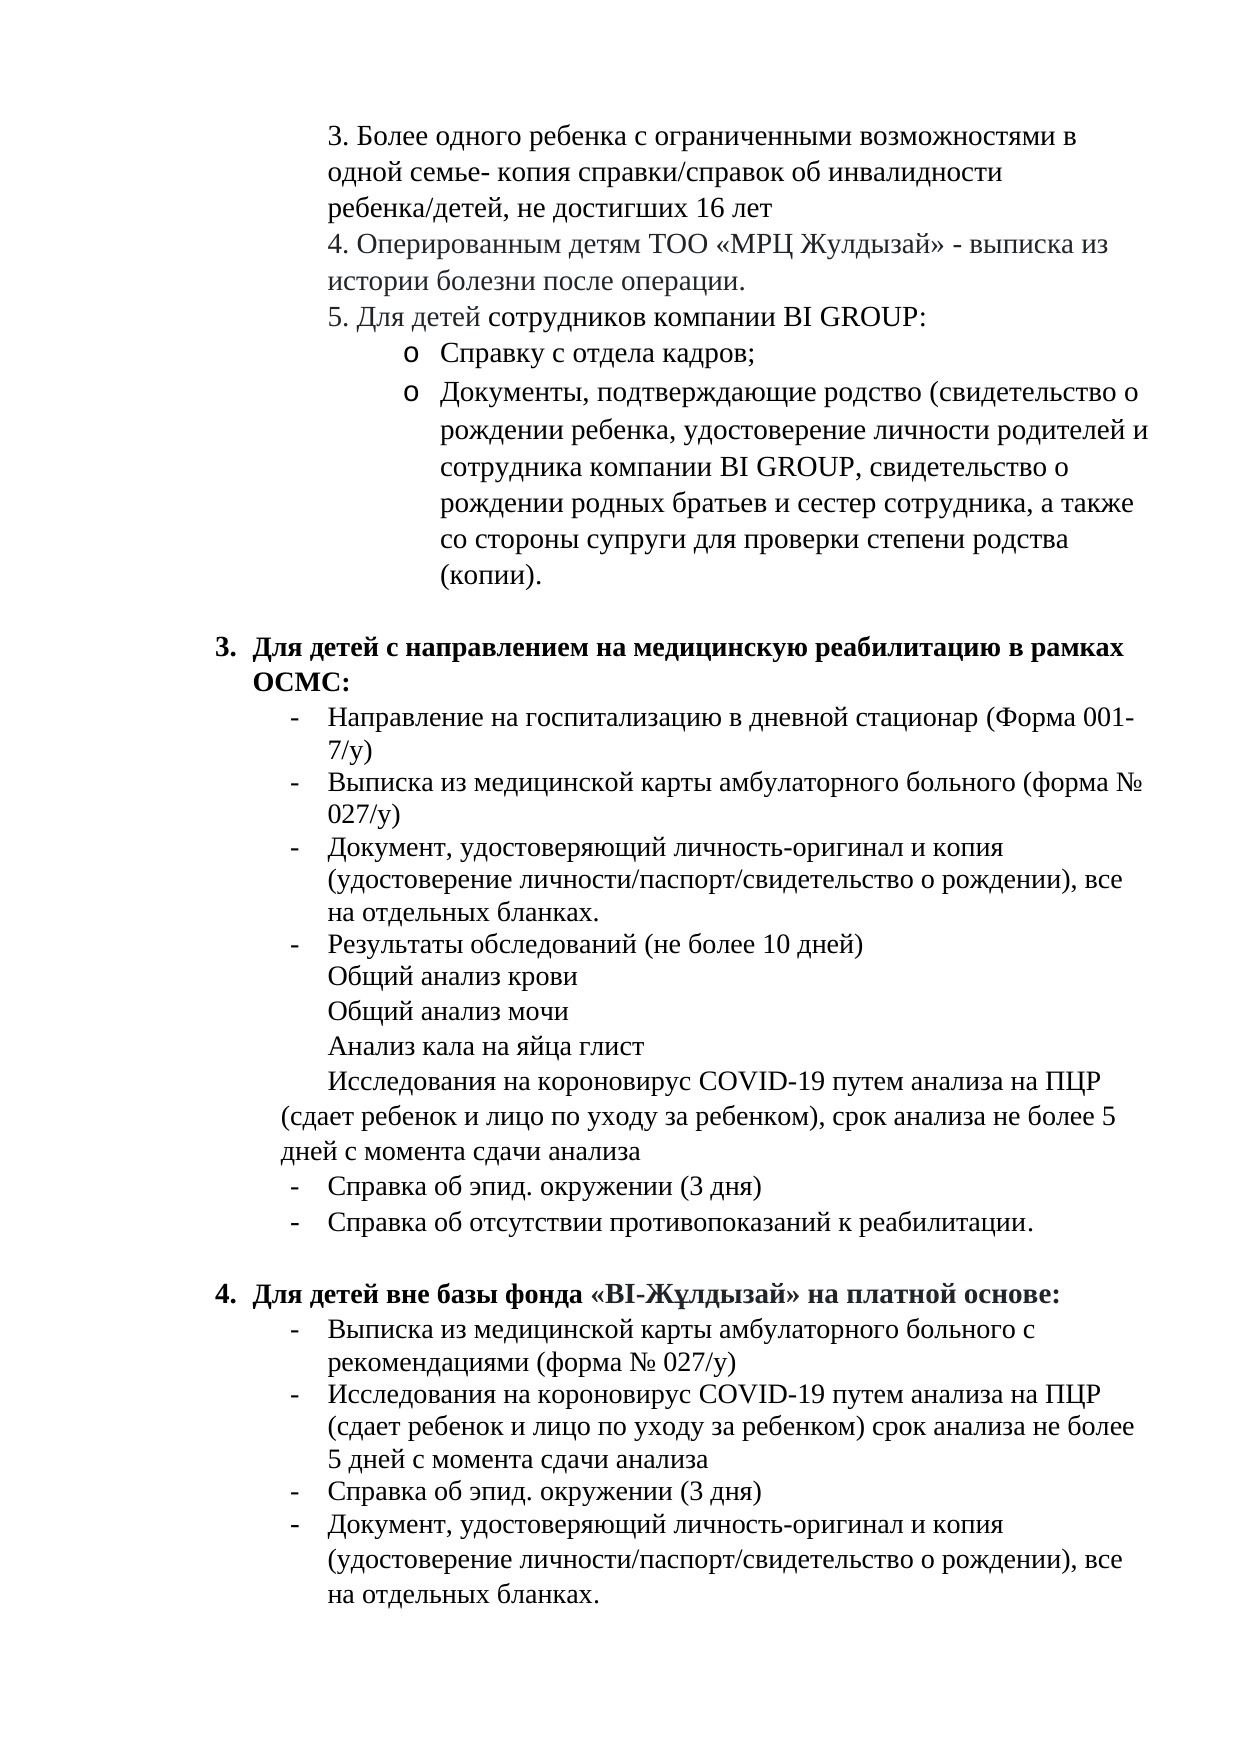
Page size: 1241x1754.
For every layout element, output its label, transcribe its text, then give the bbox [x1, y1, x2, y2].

list Документы, подтверждающие родство (свидетельство о рождении ребенка, удостоверение личности родителей и сотрудника компании BI GROUP, свидетельство о рождении родных братьев и сестер сотрудника, а также со стороны супруги для проверки степени родства (копии). [402, 374, 1152, 591]
list 4. Оперированным детям ТОО «МРЦ Жулдызай» - выписка из истории болезни после операции. [327, 227, 1152, 296]
list 3. Более одного ребенка с ограниченными возможностями в одной семье- копия справки/справок об инвалидности ребенка/детей, не достигших 16 лет [327, 118, 1152, 224]
list Анализ кала на яйца глист [191, 1029, 1152, 1062]
list Справка об эпид. окружении (3 дня) [290, 1474, 1152, 1507]
list Документ, удостоверяющий личность-оригинал и копия (удостоверение личности/паспорт/свидетельство о рождении), все на отдельных бланках. [290, 1507, 1152, 1610]
list Направление на госпитализацию в дневной стационар (Форма 001-7/у) [290, 700, 1152, 765]
list Исследования на короновирус COVID-19 путем анализа на ПЦР (сдает ребенок и лицо по уходу за ребенком) срок анализа не более 5 дней с момента сдачи анализа [290, 1377, 1152, 1474]
list Для детей с направлением на медицинскую реабилитацию в рамках ОСМС: [215, 629, 1152, 698]
list Общий анализ мочи [191, 994, 1152, 1027]
list Общий анализ крови [191, 959, 1152, 992]
list 5. Для детей сотрудников компании BI GROUP: [327, 299, 1152, 332]
list Справку с отдела кадров; [402, 335, 1152, 371]
list Исследования на короновирус COVID-19 путем анализа на ПЦР (сдает ребенок и лицо по уходу за ребенком), срок анализа не более 5 дней с момента сдачи анализа [192, 1064, 1152, 1166]
list Результаты обследований (не более 10 дней) [290, 927, 1152, 959]
list Для детей вне базы фонда «BI-Жұлдызай» на платной основе: [215, 1276, 1152, 1309]
list Выписка из медицинской карты амбулаторного больного с рекомендациями (форма № 027/у) [290, 1312, 1152, 1377]
list Справка об отсутствии противопоказаний к реабилитации. [290, 1204, 1152, 1237]
list Документ, удостоверяющий личность-оригинал и копия (удостоверение личности/паспорт/свидетельство о рождении), все на отдельных бланках. [290, 830, 1152, 927]
list Справка об эпид. окружении (3 дня) [290, 1169, 1152, 1201]
list Выписка из медицинской карты амбулаторного больного (форма № 027/у) [290, 765, 1152, 830]
